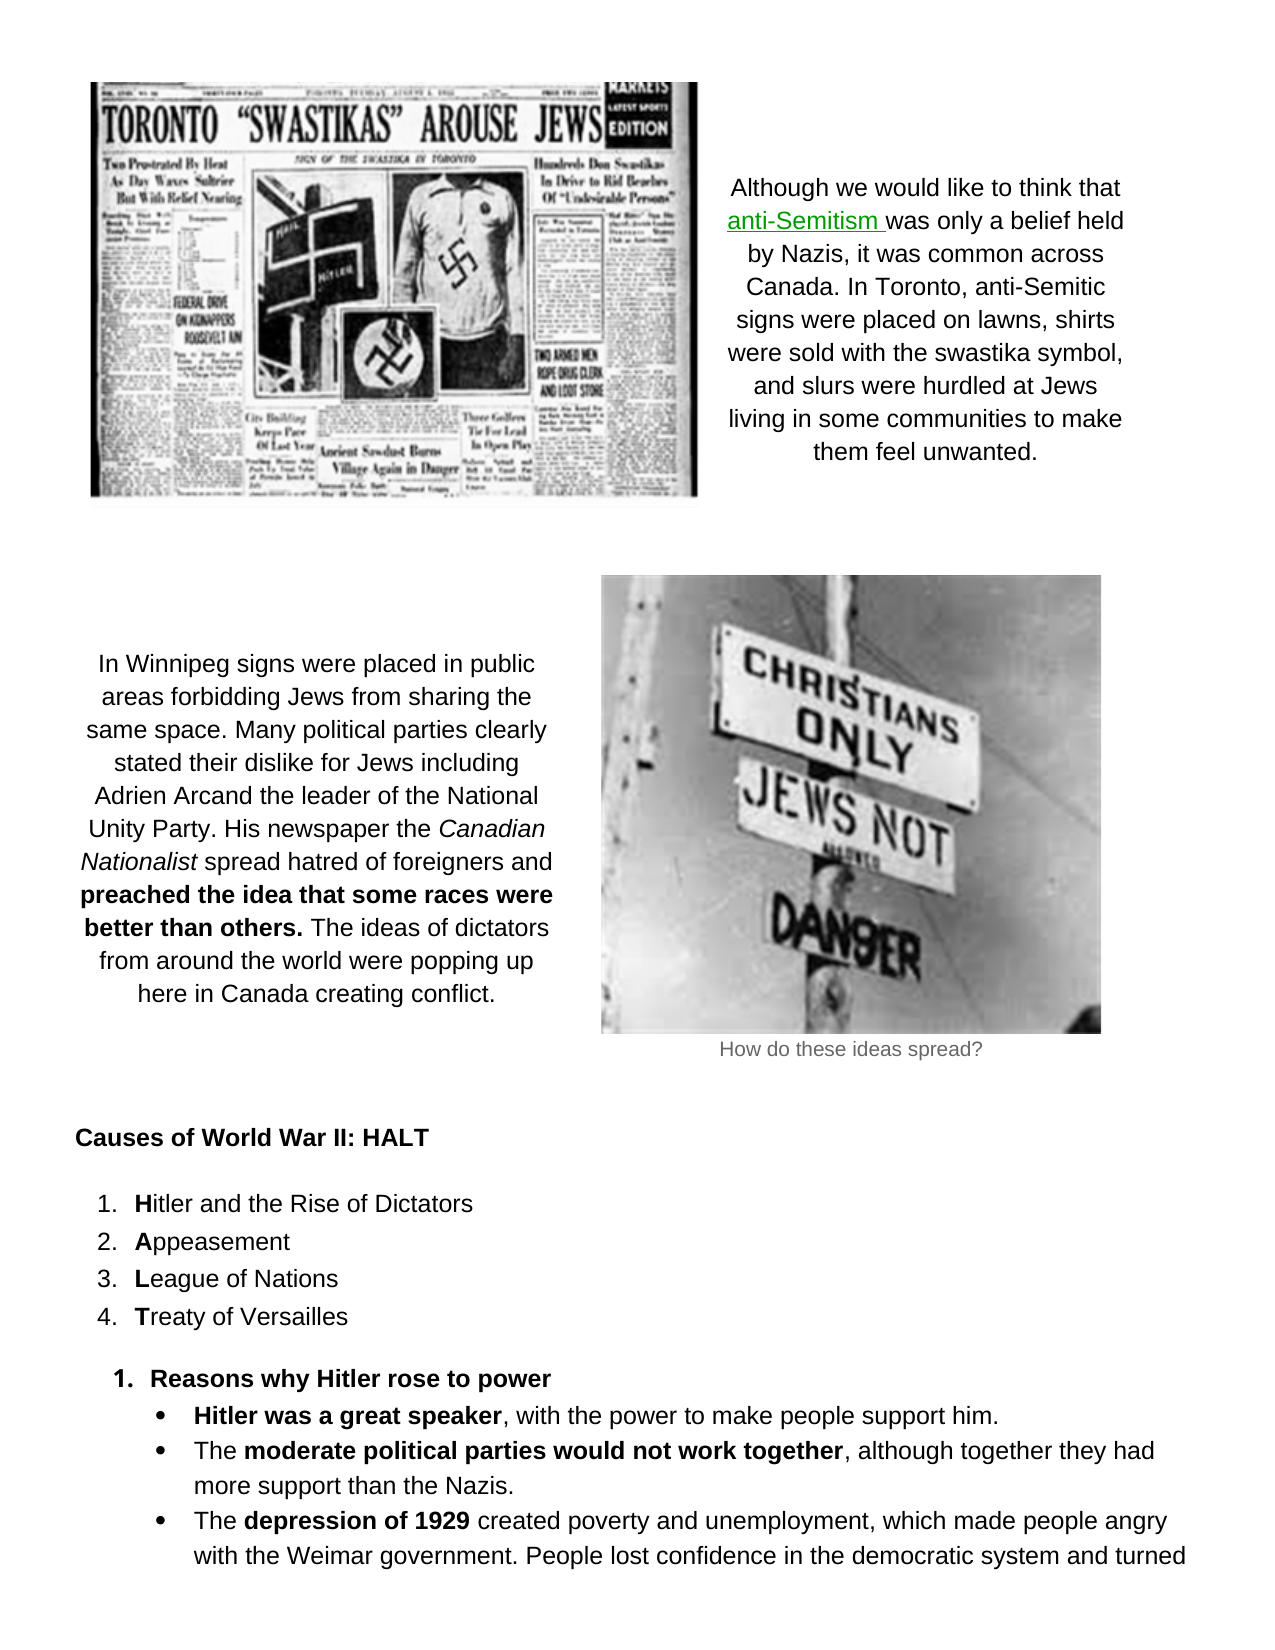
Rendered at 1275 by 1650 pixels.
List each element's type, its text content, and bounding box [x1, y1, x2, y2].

list The moderate political parties would not work together, although together they had more support than the Nazis. [156, 1430, 1200, 1500]
list Reasons why Hitler rose to power [112, 1360, 1200, 1395]
list League of Nations [97, 1256, 1200, 1293]
list Appeasement [97, 1218, 1200, 1256]
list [156, 1500, 1200, 1570]
text Causes of World War II: HALT [75, 1123, 1200, 1151]
table_header In Winnipeg signs were placed in public areas forbidding Jews from sharing the same space. Many political parties clearly stated their dislike for Jews including Adrien Arcand the leader of the National Unity Party. His newspaper the Canadian Nationalist spread hatred of foreigners and preached the idea that some races were better than others. The ideas of dictators from around the world were popping up here in Canada creating conflict. [67, 568, 566, 1093]
picture [90, 82, 699, 508]
list Hitler and the Rise of Dictators [97, 1181, 1200, 1218]
table_header d [67, 75, 715, 568]
picture [601, 575, 1102, 1034]
list Treaty of Versailles [97, 1293, 1200, 1331]
table_header Although we would like to think that anti-Semitism was only a belief held by Nazis, it was common across Canada. In Toronto, anti-Semitic signs were placed on lawns, shirts were sold with the swastika symbol, and slurs were hurdled at Jews living in some communities to make them feel unwanted. [715, 75, 1136, 568]
list Hitler was a great speaker, with the power to make people support him. [156, 1395, 1200, 1430]
table_header How do these ideas spread? [566, 568, 1136, 1093]
